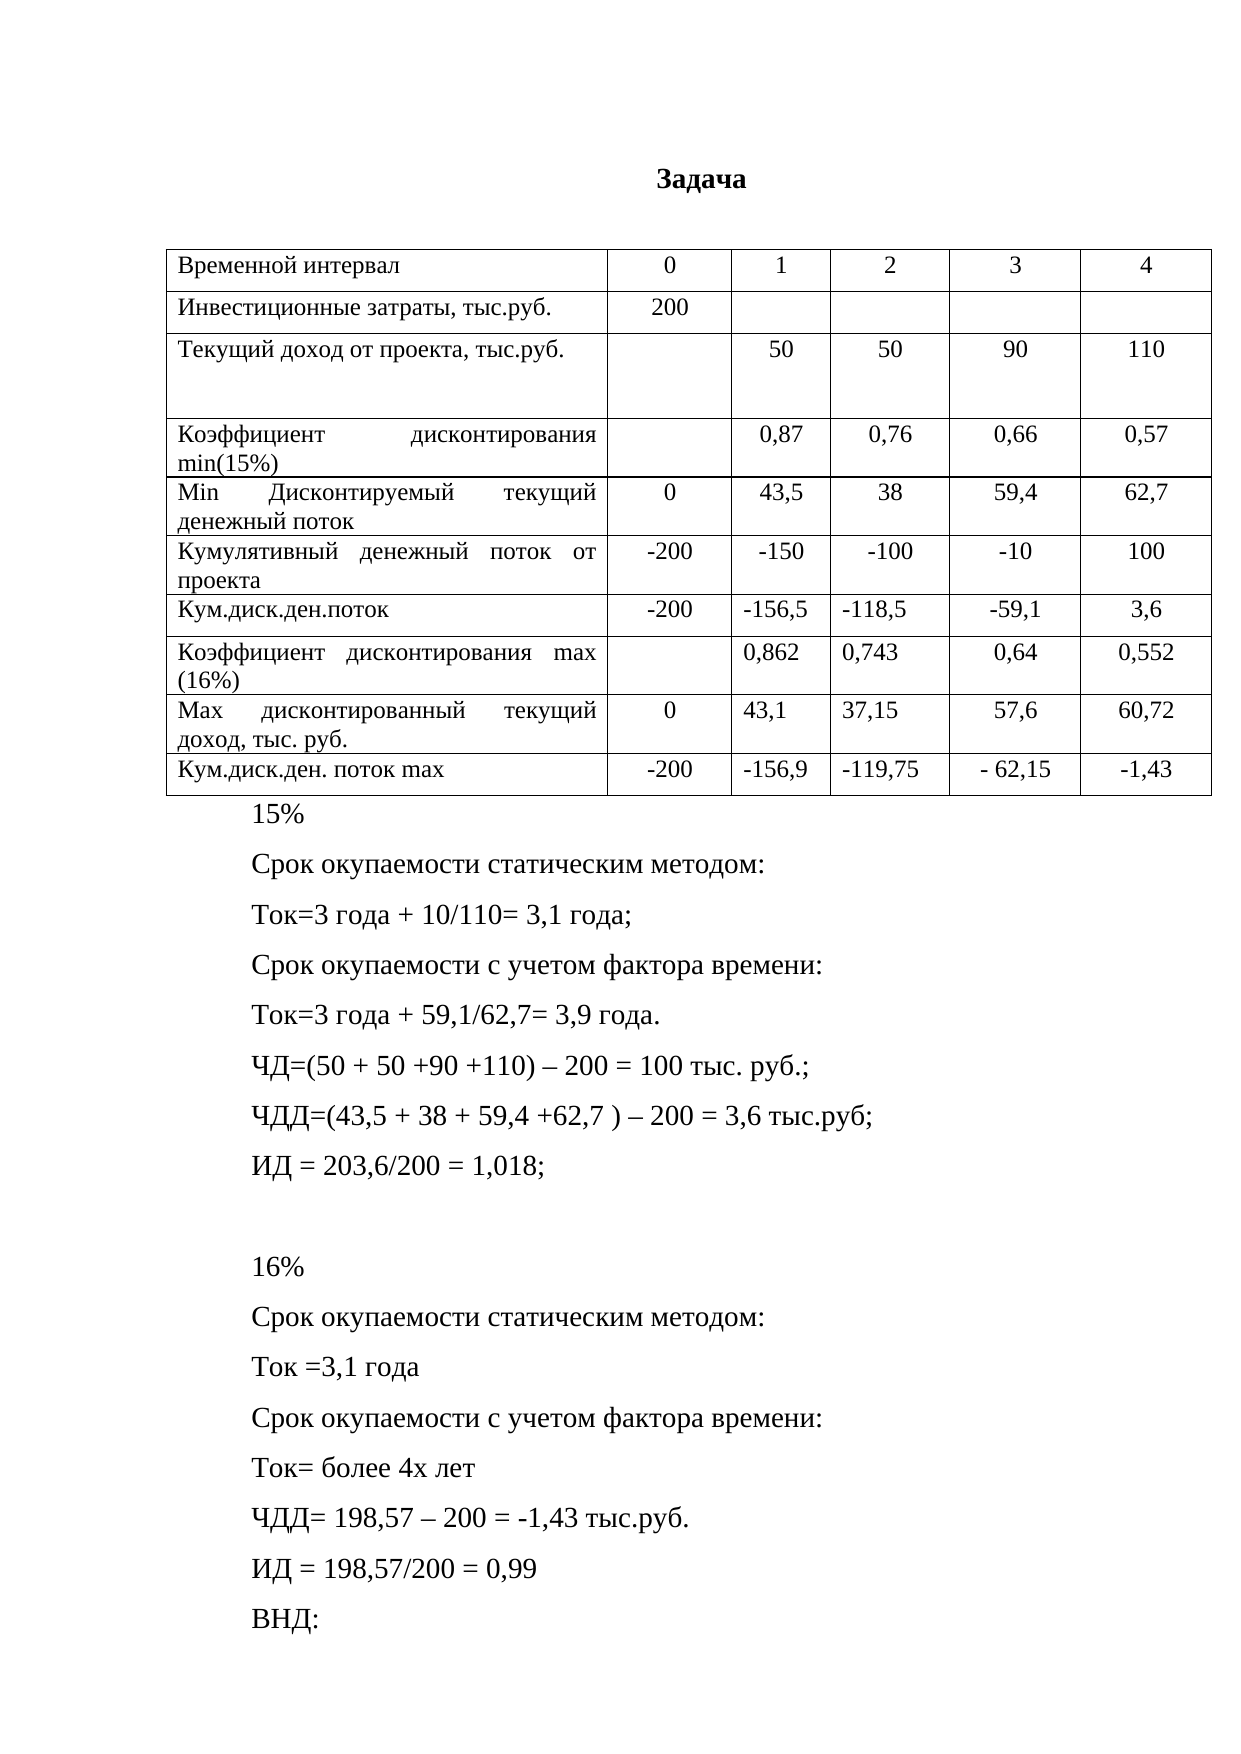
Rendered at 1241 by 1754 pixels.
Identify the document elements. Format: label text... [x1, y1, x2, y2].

text ИД = 203,6/200 = 1,018; [177, 1148, 1152, 1182]
table_header 3 [950, 250, 1080, 291]
table_header 0 [608, 250, 731, 291]
table_cell Инвестиционные затраты, тыс.руб. [167, 292, 607, 333]
text Ток =3,1 года [177, 1349, 1152, 1383]
table_cell 0,76 [831, 419, 949, 476]
table_cell 0,57 [1081, 419, 1211, 476]
table_cell -59,1 [950, 595, 1080, 636]
table_cell 0 [608, 695, 731, 753]
table_cell -200 [608, 536, 731, 593]
text Срок окупаемости статическим методом: [177, 846, 1152, 880]
text Ток=3 года + 59,1/62,7= 3,9 года. [177, 997, 1152, 1031]
table_cell 0,552 [1081, 637, 1211, 694]
text ЧД=(50 + 50 +90 +110) – 200 = 100 тыс. руб.; [177, 1048, 1152, 1081]
table_cell -119,75 [831, 754, 949, 795]
table_cell Коэффициент дисконтирования max (16%) [167, 637, 607, 694]
table_cell -118,5 [831, 595, 949, 636]
text Срок окупаемости с учетом фактора времени: [177, 947, 1152, 981]
table_cell 43,1 [732, 695, 830, 753]
table_cell 50 [732, 334, 830, 418]
table_cell [608, 637, 731, 694]
table_cell 57,6 [950, 695, 1080, 753]
table_cell 3,6 [1081, 595, 1211, 636]
table_cell 38 [831, 478, 949, 535]
table_cell Кумулятивный денежный поток от проекта [167, 536, 607, 593]
table_cell [608, 419, 731, 476]
table_cell 90 [950, 334, 1080, 418]
table_cell Max дисконтированный текущий доход, тыс. руб. [167, 695, 607, 753]
table_cell - 62,15 [950, 754, 1080, 795]
table_cell 62,7 [1081, 478, 1211, 535]
text Ток=3 года + 10/110= 3,1 года; [177, 897, 1152, 930]
table_cell -156,9 [732, 754, 830, 795]
table_cell [1081, 292, 1211, 333]
table_cell 59,4 [950, 478, 1080, 535]
text 15% [177, 796, 1152, 830]
table_cell -100 [831, 536, 949, 593]
table_cell Кум.диск.ден.поток [167, 595, 607, 636]
table_cell [732, 292, 830, 333]
table_cell Коэффициент дисконтирования min(15%) [167, 419, 607, 476]
text ВНД: [177, 1601, 1152, 1635]
table_cell 0,87 [732, 419, 830, 476]
text ЧДД=(43,5 + 38 + 59,4 +62,7 ) – 200 = 3,6 тыс.руб; [177, 1098, 1152, 1132]
table_cell Кум.диск.ден. поток max [167, 754, 607, 795]
table_cell 43,5 [732, 478, 830, 535]
table_cell -10 [950, 536, 1080, 593]
table_cell 0,64 [950, 637, 1080, 694]
table_cell -1,43 [1081, 754, 1211, 795]
table_cell 50 [831, 334, 949, 418]
table_cell [831, 292, 949, 333]
text Ток= более 4х лет [177, 1450, 1152, 1484]
table_cell Min Дисконтируемый текущий денежный поток [167, 478, 607, 535]
table_cell Текущий доход от проекта, тыс.руб. [167, 334, 607, 418]
table_cell 0,66 [950, 419, 1080, 476]
text ЧДД= 198,57 – 200 = -1,43 тыс.руб. [177, 1501, 1152, 1534]
table_cell -150 [732, 536, 830, 593]
table_cell [608, 334, 731, 418]
table_cell -156,5 [732, 595, 830, 636]
table_cell [950, 292, 1080, 333]
text 16% [177, 1249, 1152, 1282]
table_header 4 [1081, 250, 1211, 291]
table_cell 200 [608, 292, 731, 333]
table_cell 0 [608, 478, 731, 535]
table_cell 0,743 [831, 637, 949, 694]
table_cell -200 [608, 754, 731, 795]
table_header Временной интервал [167, 250, 607, 291]
text Срок окупаемости с учетом фактора времени: [177, 1400, 1152, 1433]
table_cell -200 [608, 595, 731, 636]
table_cell 110 [1081, 334, 1211, 418]
text Срок окупаемости статическим методом: [177, 1299, 1152, 1333]
table_cell 37,15 [831, 695, 949, 753]
table_cell 100 [1081, 536, 1211, 593]
table_header 2 [831, 250, 949, 291]
text ИД = 198,57/200 = 0,99 [177, 1551, 1152, 1584]
text Задача [177, 162, 1152, 195]
table_cell 60,72 [1081, 695, 1211, 753]
table_header 1 [732, 250, 830, 291]
table_cell 0,862 [732, 637, 830, 694]
